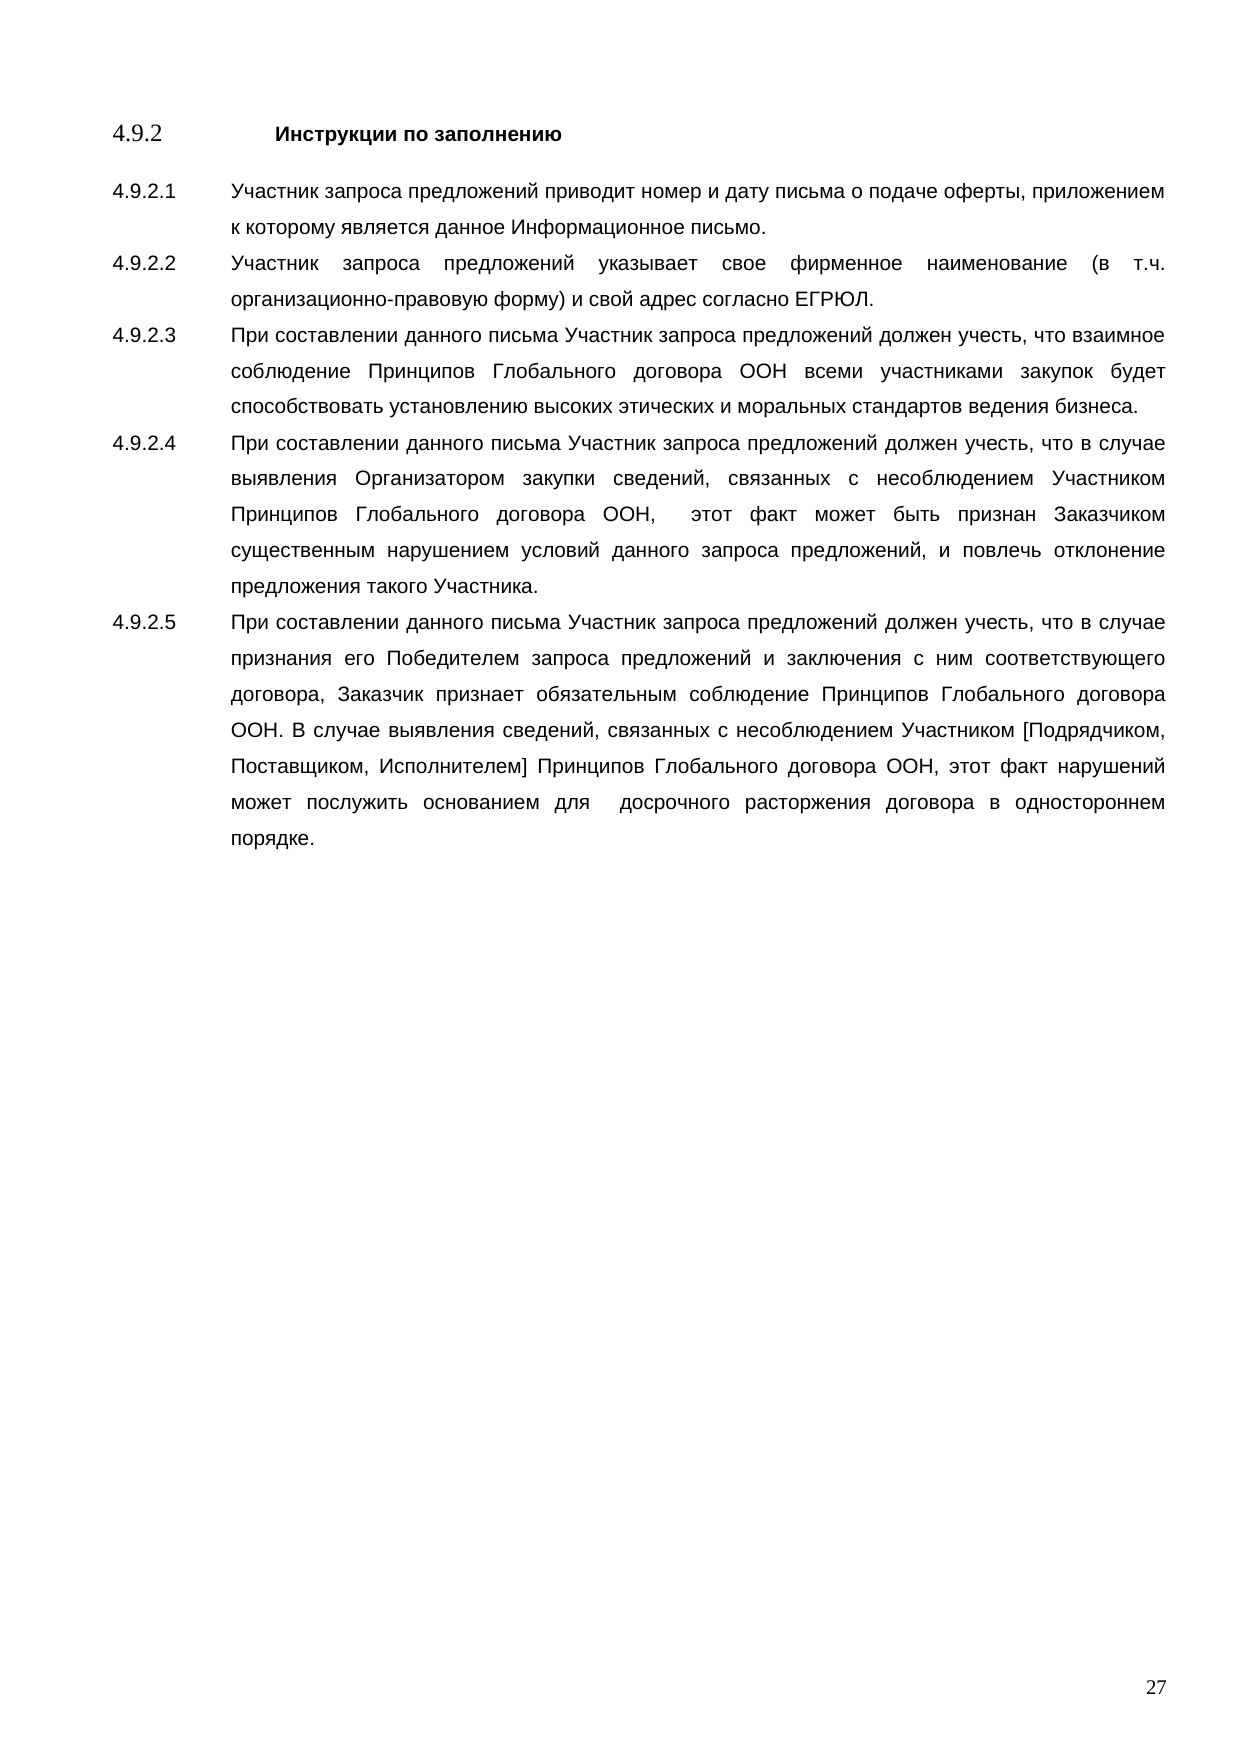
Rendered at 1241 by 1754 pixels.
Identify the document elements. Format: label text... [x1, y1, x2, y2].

text Участник запроса предложений указывает свое фирменное наименование (в т.ч. организационно-правовую форму) и свой адрес согласно ЕГРЮЛ. [112, 251, 1167, 311]
text Инструкции по заполнению [112, 118, 1167, 147]
text При составлении данного письма Участник запроса предложений должен учесть, что в случае выявления Организатором закупки сведений, связанных с несоблюдением Участником Принципов Глобального договора ООН, этот факт может быть признан Заказчиком существенным нарушением условий данного запроса предложений, и повлечь отклонение предложения такого Участника. [112, 430, 1167, 598]
text При составлении данного письма Участник запроса предложений должен учесть, что взаимное соблюдение Принципов Глобального договора ООН всеми участниками закупок будет способствовать установлению высоких этических и моральных стандартов ведения бизнеса. [112, 322, 1167, 418]
text При составлении данного письма Участник запроса предложений должен учесть, что в случае признания его Победителем запроса предложений и заключения с ним соответствующего договора, Заказчик признает обязательным соблюдение Принципов Глобального договора ООН. В случае выявления сведений, связанных с несоблюдением Участником [Подрядчиком, Поставщиком, Исполнителем] Принципов Глобального договора ООН, этот факт нарушений может послужить основанием для досрочного расторжения договора в одностороннем порядке. [112, 610, 1167, 849]
text Участник запроса предложений приводит номер и дату письма о подаче оферты, приложением к которому является данное Информационное письмо. [112, 179, 1167, 239]
